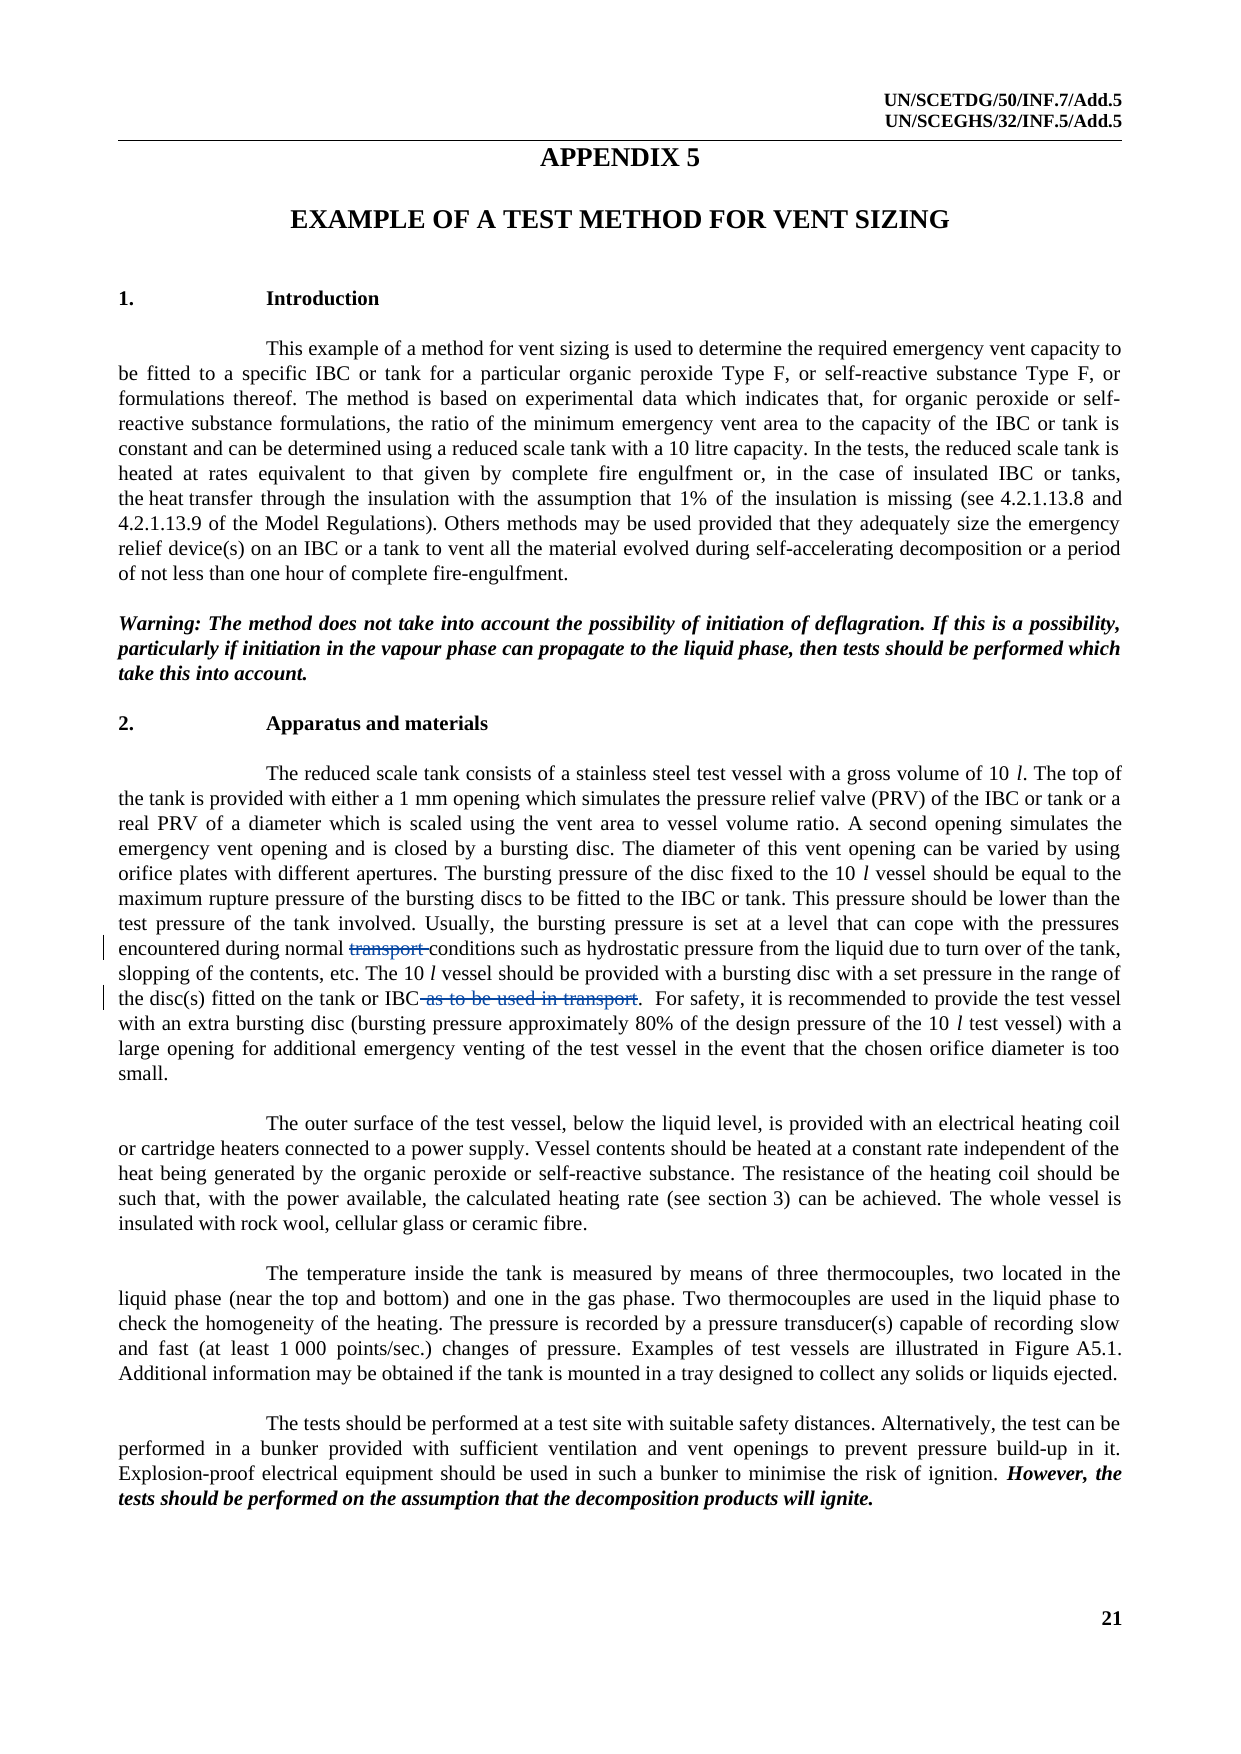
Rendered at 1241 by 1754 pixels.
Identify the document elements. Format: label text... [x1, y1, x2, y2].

text 2. Apparatus and materials [118, 709, 1122, 734]
text The temperature inside the tank is measured by means of three thermocouples, two located in the liquid phase (near the top and bottom) and one in the gas phase. Two thermocouples are used in the liquid phase to check the homogeneity of the heating. The pressure is recorded by a pressure transducer(s) capable of recording slow and fast (at least 1 000 points/sec.) changes of pressure. Examples of test vessels are illustrated in Figure A5.1. Additional information may be obtained if the tank is mounted in a tray designed to collect any solids or liquids ejected. [118, 1259, 1122, 1384]
text The outer surface of the test vessel, below the liquid level, is provided with an electrical heating coil or cartridge heaters connected to a power supply. Vessel contents should be heated at a constant rate independent of the heat being generated by the organic peroxide or self-reactive substance. The resistance of the heating coil should be such that, with the power available, the calculated heating rate (see section 3) can be achieved. The whole vessel is insulated with rock wool, cellular glass or ceramic fibre. [118, 1109, 1122, 1234]
text This example of a method for vent sizing is used to determine the required emergency vent capacity to be fitted to a specific IBC or tank for a particular organic peroxide Type F, or self-reactive substance Type F, or formulations thereof. The method is based on experimental data which indicates that, for organic peroxide or self-reactive substance formulations, the ratio of the minimum emergency vent area to the capacity of the IBC or tank is constant and can be determined using a reduced scale tank with a 10 litre capacity. In the tests, the reduced scale tank is heated at rates equivalent to that given by complete fire engulfment or, in the case of insulated IBC or tanks, the heat transfer through the insulation with the assumption that 1% of the insulation is missing (see 4.2.1.13.8 and 4.2.1.13.9 of the Model Regulations). Others methods may be used provided that they adequately size the emergency relief device(s) on an IBC or a tank to vent all the material evolved during self-accelerating decomposition or a period of not less than one hour of complete fire-engulfment. [118, 334, 1122, 584]
text The reduced scale tank consists of a stainless steel test vessel with a gross volume of 10 l. The top of the tank is provided with either a 1 mm opening which simulates the pressure relief valve (PRV) of the IBC or tank or a real PRV of a diameter which is scaled using the vent area to vessel volume ratio. A second opening simulates the emergency vent opening and is closed by a bursting disc. The diameter of this vent opening can be varied by using orifice plates with different apertures. The bursting pressure of the disc fixed to the 10 l vessel should be equal to the maximum rupture pressure of the bursting discs to be fitted to the IBC or tank. This pressure should be lower than the test pressure of the tank involved. Usually, the bursting pressure is set at a level that can cope with the pressures encountered during normal conditions such as hydrostatic pressure from the liquid due to turn over of the tank, slopping of the contents, etc. The 10 l vessel should be provided with a bursting disc with a set pressure in the range of the disc(s) fitted on the tank or IBC. For safety, it is recommended to provide the test vessel with an extra bursting disc (bursting pressure approximately 80% of the design pressure of the 10 l test vessel) with a large opening for additional emergency venting of the test vessel in the event that the chosen orifice diameter is too small. [118, 759, 1122, 1084]
text Warning: The method does not take into account the possibility of initiation of deflagration. If this is a possibility, particularly if initiation in the vapour phase can propagate to the liquid phase, then tests should be performed which take this into account. [118, 609, 1122, 684]
text The tests should be performed at a test site with suitable safety distances. Alternatively, the test can be performed in a bunker provided with sufficient ventilation and vent openings to prevent pressure build-up in it. Explosion-proof electrical equipment should be used in such a bunker to minimise the risk of ignition. However, the tests should be performed on the assumption that the decomposition products will ignite. [118, 1409, 1122, 1509]
subtitle APPENDIX 5 EXAMPLE OF A TEST METHOD FOR VENT SIZING [118, 141, 1122, 234]
text 1. Introduction [118, 284, 1122, 309]
